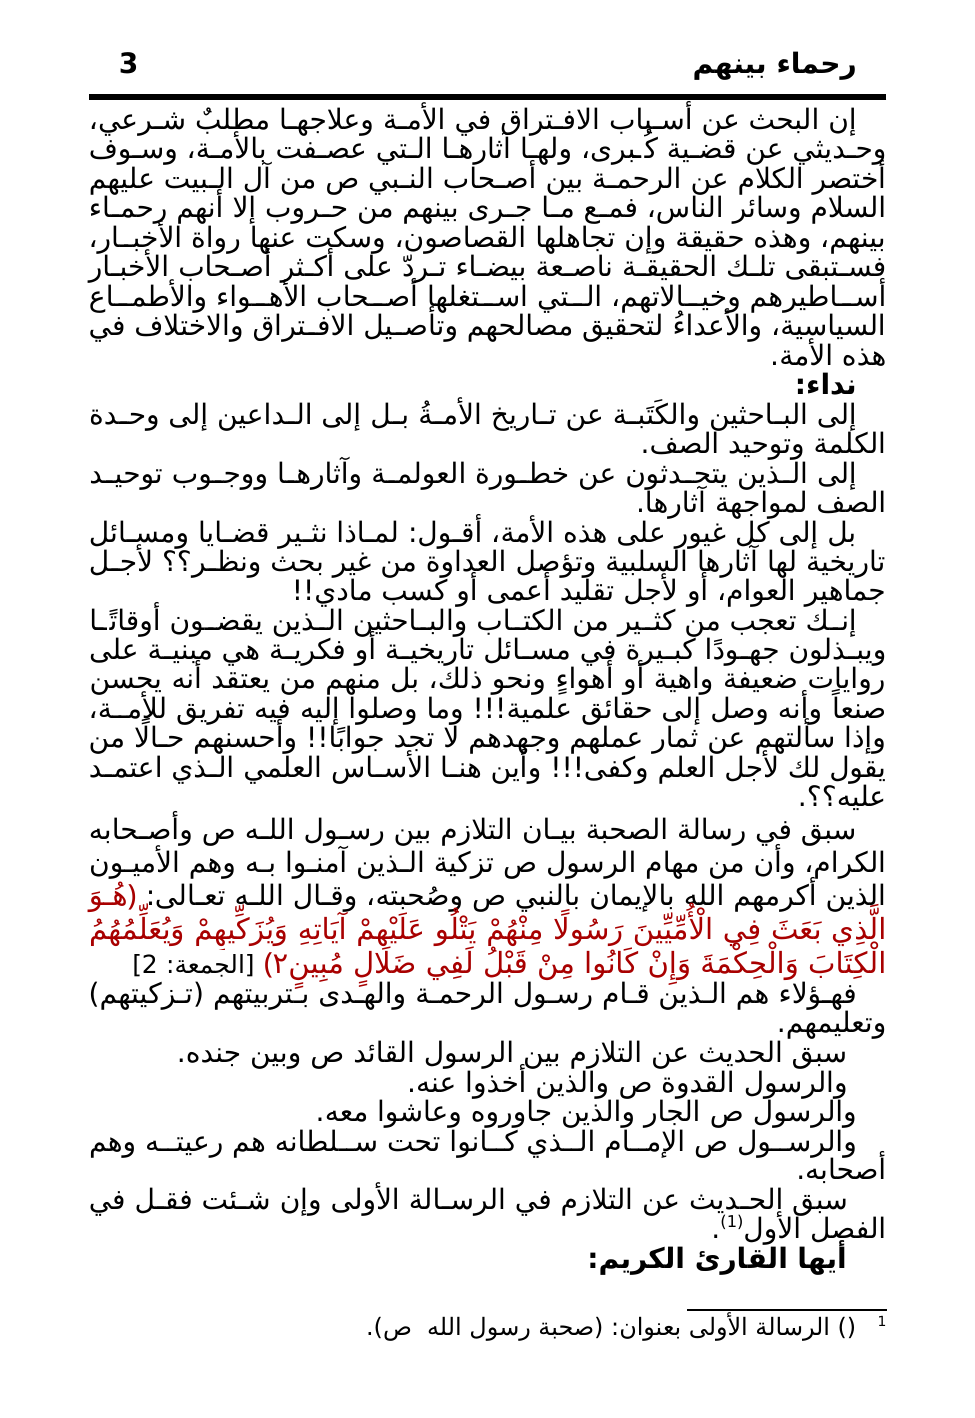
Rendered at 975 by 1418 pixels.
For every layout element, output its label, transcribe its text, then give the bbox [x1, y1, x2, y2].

text أيها القارئ الكريم: [89, 1245, 886, 1274]
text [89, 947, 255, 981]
text بل إلى كل غيور على هذه الأمة، أقول: لماذا نثير قضايا ومسائل تاريخية لها آثارها السلبية وتؤصل العداوة من غير بحث ونظر؟؟ لأجل جماهير العوام، أو لأجل تقليد أعمى أو كسب مادي!! [89, 519, 886, 607]
text نداء: [89, 372, 886, 401]
text سبق في رسالة الصحبة بيان التلازم بين رسول الله ص وأصحابه الكرام، وأن من مهام الرسول ص تزكية الذين آمنوا به وهم الأميون الذين أكرمهم الله بالإيمان بالنبي ص وصُحبته، وقال الله تعالى: ﴿هُوَ الَّذِي بَعَثَ فِي الْأُمِّيِّينَ رَسُولًا مِنْهُمْ يَتْلُو عَلَيْهِمْ آيَاتِهِ وَيُزَكِّيهِمْ وَيُعَلِّمُهُمُ الْكِتَابَ وَالْحِكْمَةَ وَإِنْ كَانُوا مِنْ قَبْلُ لَفِي ضَلَالٍ مُبِينٍ٢﴾ [الجمعة: 2] [89, 813, 886, 913]
text إنك تعجب من كثير من الكتاب والباحثين الذين يقضون أوقاتًا ويبذلون جهودًا كبيرة في مسائل تاريخية أو فكرية هي مبنية على روايات ضعيفة واهية أو أهواءٍ ونحو ذلك، بل منهم من يعتقد أنه يحسن صنعاً وأنه وصل إلى حقائق علمية!!! وما وصلوا إليه فيه تفريق للأمة، وإذا سألتهم عن ثمار عملهم وجهدهم لا تجد جوابًا!! وأحسنهم حالًا من يقول لك لأجل العلم وكفى!!! وأين هنا الأساس العلمي الذي اعتمد عليه؟؟. [89, 607, 886, 813]
text إن البحث عن أسباب الافتراق في الأمة وعلاجها مطلبٌ شرعي، وحديثي عن قضية كُبرى، ولها آثارها التي عصفت بالأمة، وسوف أختصر الكلام عن الرحمة بين أصحاب النبي ص من آل البيت عليهم السلام وسائر الناس، فمع ما جرى بينهم من حروب إلا أنهم رحماء بينهم، وهذه حقيقة وإن تجاهلها القصاصون، وسكت عنها رواة الأخبار، فستبقى تلك الحقيقة ناصعة بيضاء تردّ على أكثر أصحاب الأخبار أساطيرهم وخيالاتهم، التي استغلها أصحاب الأهواء والأطماع السياسية، والأعداءُ لتحقيق مصالحهم وتأصيل الافتراق والاختلاف في هذه الأمة. [89, 106, 886, 372]
text إلى الباحثين والكَتَبة عن تاريخ الأمةُ بل إلى الداعين إلى وحدة الكلمة وتوحيد الصف. [89, 401, 886, 460]
text سبق الحديث عن التلازم بين الرسول القائد ص وبين جنده. [89, 1039, 886, 1069]
text والرسول ص الجار والذين جاوروه وعاشوا معه. [89, 1098, 886, 1127]
text سبق الحديث عن التلازم في الرسالة الأولى وإن شئت فقل في الفصل الأول(). [89, 1186, 886, 1245]
text والرسول ص الإمام الذي كانوا تحت سلطانه هم رعيته وهم أصحابه. [89, 1127, 886, 1186]
text والرسول القدوة ص والذين أخذوا عنه. [89, 1069, 886, 1098]
text إلى الذين يتحدثون عن خطورة العولمة وآثارها ووجوب توحيد الصف لمواجهة آثارها. [89, 460, 886, 519]
text فهؤلاء هم الذين قام رسول الرحمة والهدى بتربيتهم (تزكيتهم) وتعليمهم. [89, 981, 886, 1039]
